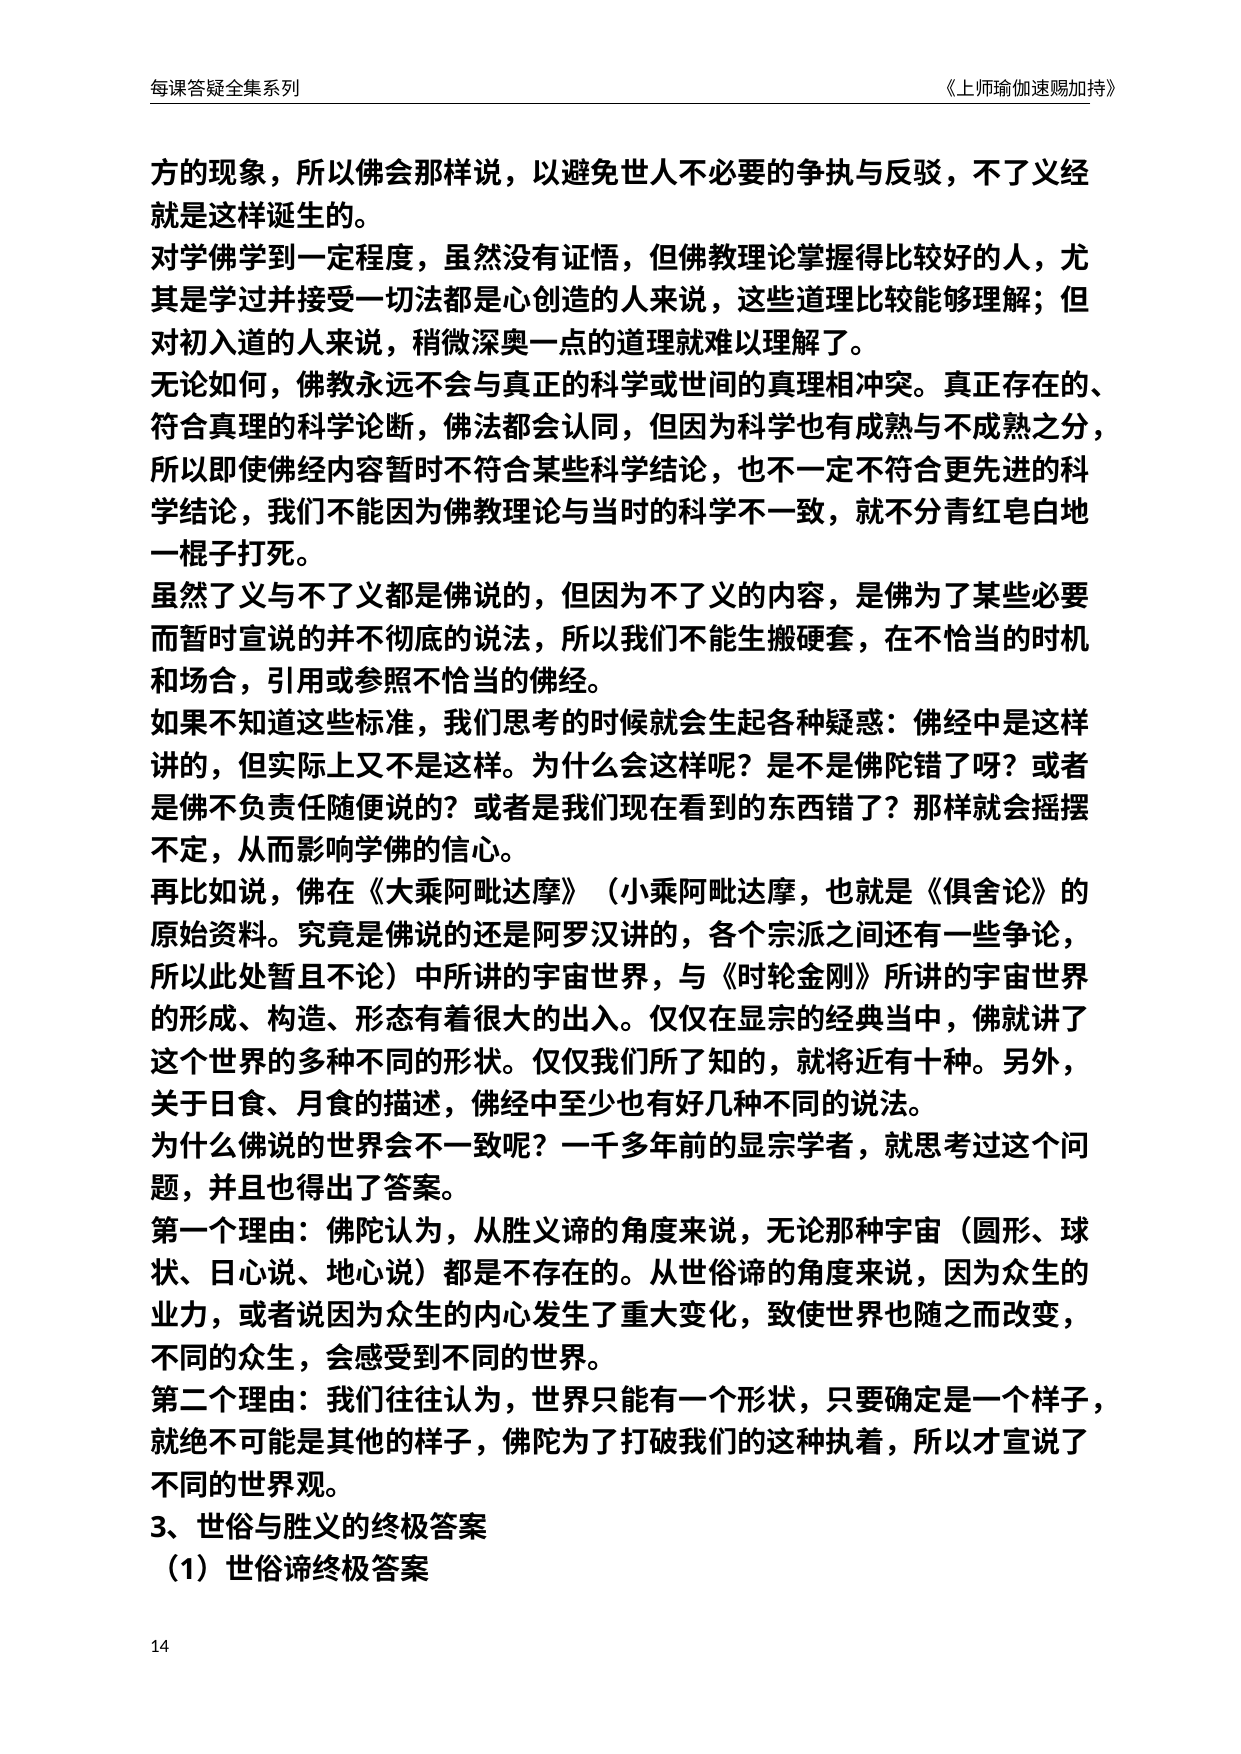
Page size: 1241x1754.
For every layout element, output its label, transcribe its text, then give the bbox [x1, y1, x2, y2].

text 为什么佛说的世界会不一致呢？一千多年前的显宗学者，就思考过这个问题，并且也得出了答案。 [150, 1123, 1090, 1207]
text 再比如说，佛在《大乘阿毗达摩》（小乘阿毗达摩，也就是《俱舍论》的原始资料。究竟是佛说的还是阿罗汉讲的，各个宗派之间还有一些争论，所以此处暂且不论）中所讲的宇宙世界，与《时轮金刚》所讲的宇宙世界的形成、构造、形态有着很大的出入。仅仅在显宗的经典当中，佛就讲了这个世界的多种不同的形状。仅仅我们所了知的，就将近有十种。另外，关于日食、月食的描述，佛经中至少也有好几种不同的说法。 [150, 869, 1090, 1123]
text 虽然了义与不了义都是佛说的，但因为不了义的内容，是佛为了某些必要而暂时宣说的并不彻底的说法，所以我们不能生搬硬套，在不恰当的时机和场合，引用或参照不恰当的佛经。 [150, 573, 1090, 700]
text 如果不知道这些标准，我们思考的时候就会生起各种疑惑：佛经中是这样讲的，但实际上又不是这样。为什么会这样呢？是不是佛陀错了呀？或者是佛不负责任随便说的？或者是我们现在看到的东西错了？那样就会摇摆不定，从而影响学佛的信心。 [150, 700, 1090, 869]
text 3、世俗与胜义的终极答案 [150, 1503, 1090, 1546]
text 第二个理由：我们往往认为，世界只能有一个形状，只要确定是一个样子，就绝不可能是其他的样子，佛陀为了打破我们的这种执着，所以才宣说了不同的世界观。 [150, 1376, 1090, 1503]
text 无论如何，佛教永远不会与真正的科学或世间的真理相冲突。真正存在的、符合真理的科学论断，佛法都会认同，但因为科学也有成熟与不成熟之分，所以即使佛经内容暂时不符合某些科学结论，也不一定不符合更先进的科学结论，我们不能因为佛教理论与当时的科学不一致，就不分青红皂白地一棍子打死。 [150, 361, 1090, 573]
text 对学佛学到一定程度，虽然没有证悟，但佛教理论掌握得比较好的人，尤其是学过并接受一切法都是心创造的人来说，这些道理比较能够理解；但对初入道的人来说，稍微深奥一点的道理就难以理解了。 [150, 234, 1090, 361]
text 第一个理由：佛陀认为，从胜义谛的角度来说，无论那种宇宙（圆形、球状、日心说、地心说）都是不存在的。从世俗谛的角度来说，因为众生的业力，或者说因为众生的内心发生了重大变化，致使世界也随之而改变，不同的众生，会感受到不同的世界。 [150, 1207, 1090, 1376]
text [150, 150, 1090, 234]
text （1）世俗谛终极答案 [150, 1546, 1090, 1588]
